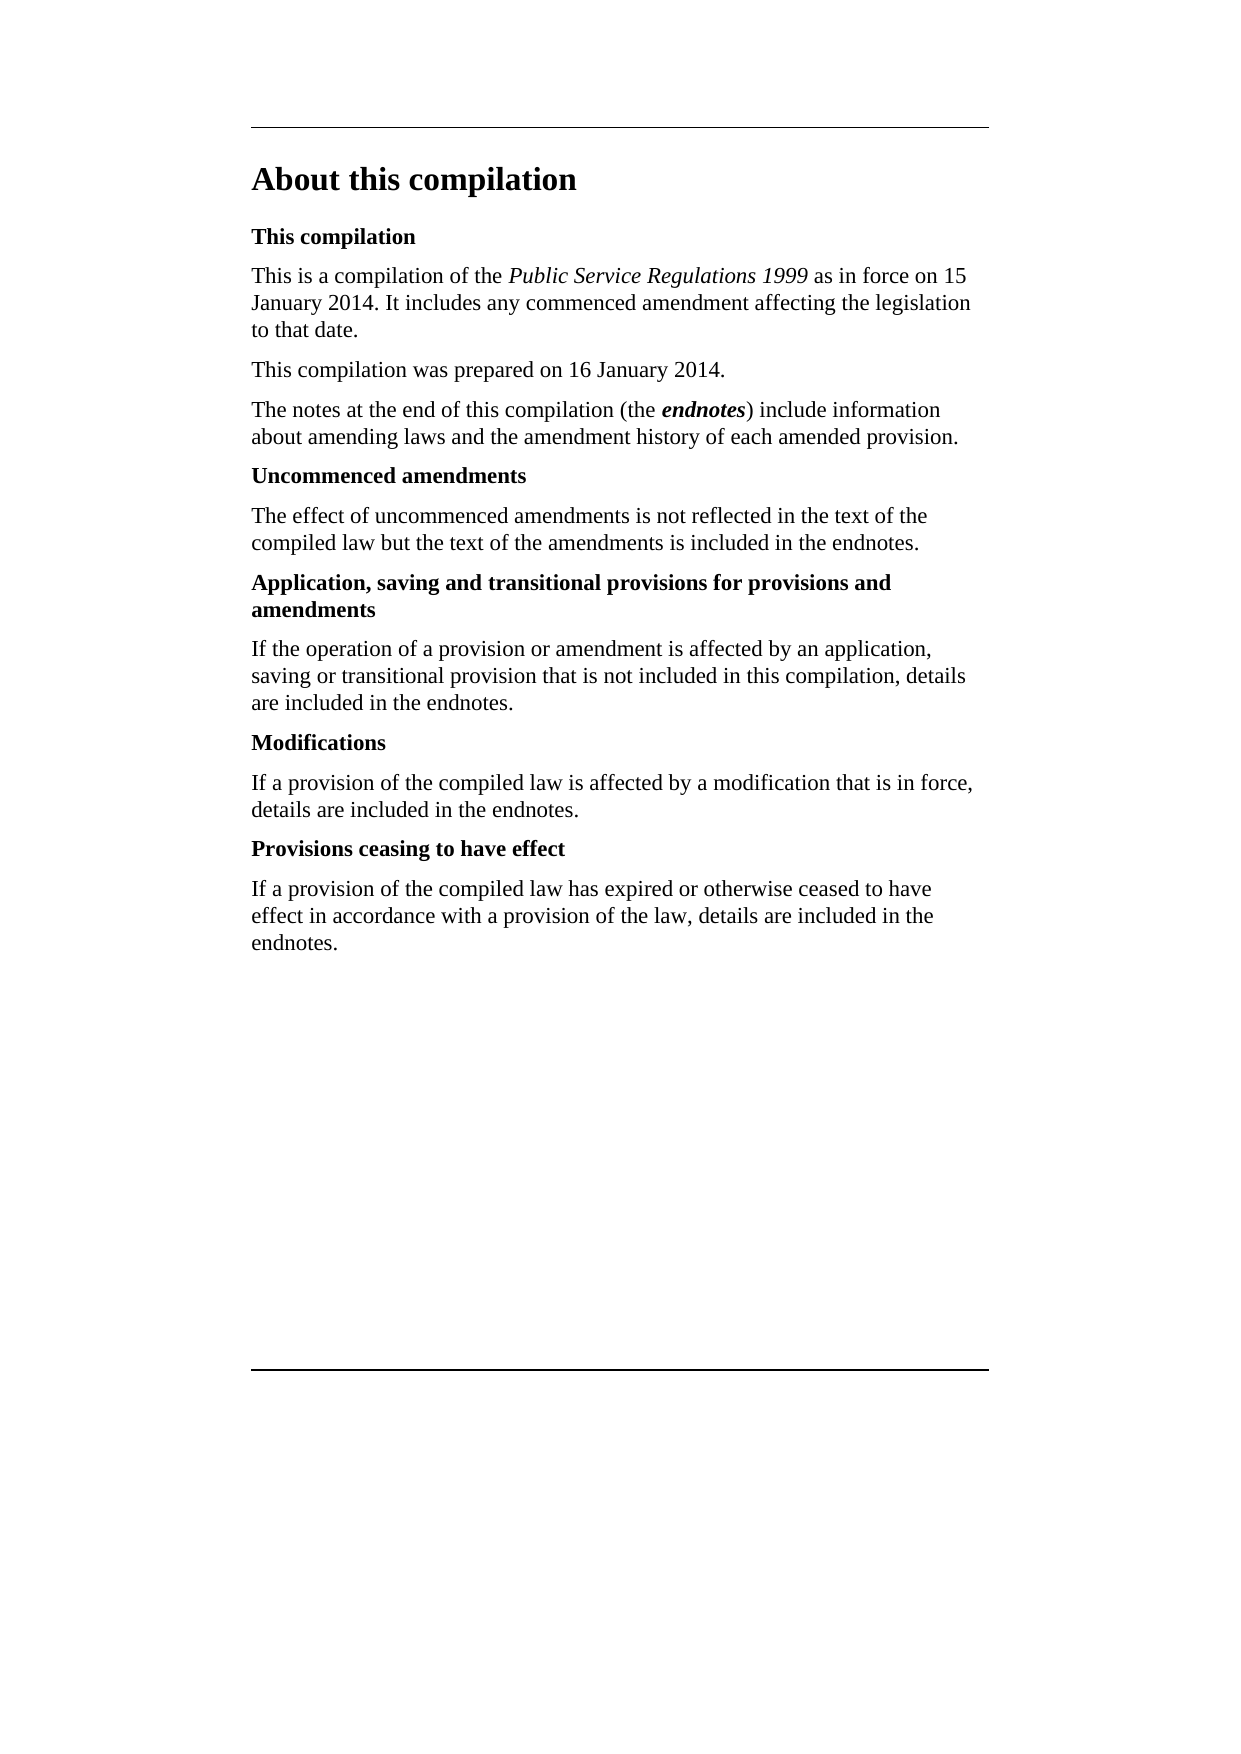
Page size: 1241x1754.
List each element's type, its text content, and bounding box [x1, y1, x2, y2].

text If a provision of the compiled law is affected by a modification that is in force, details are included in the endnotes. [251, 768, 989, 822]
text This compilation was prepared on 16 January 2014. [251, 355, 989, 382]
text If a provision of the compiled law has expired or otherwise ceased to have effect in accordance with a provision of the law, details are included in the endnotes. [251, 874, 989, 955]
text The effect of uncommenced amendments is not reflected in the text of the compiled law but the text of the amendments is included in the endnotes. [251, 501, 989, 555]
text Provisions ceasing to have effect [251, 834, 989, 862]
text Uncommenced amendments [251, 462, 989, 489]
text About this compilation [251, 159, 989, 197]
text Modifications [251, 728, 989, 755]
text This compilation [251, 222, 989, 249]
text If the operation of a provision or amendment is affected by an application, saving or transitional provision that is not included in this compilation, details are included in the endnotes. [251, 634, 989, 716]
text This is a compilation of the Public Service Regulations 1999 as in force on 15 January 2014. It includes any commenced amendment affecting the legislation to that date. [251, 262, 989, 343]
text The notes at the end of this compilation (the endnotes) include information about amending laws and the amendment history of each amended provision. [251, 395, 989, 449]
text Application, saving and transitional provisions for provisions and amendments [251, 568, 989, 622]
